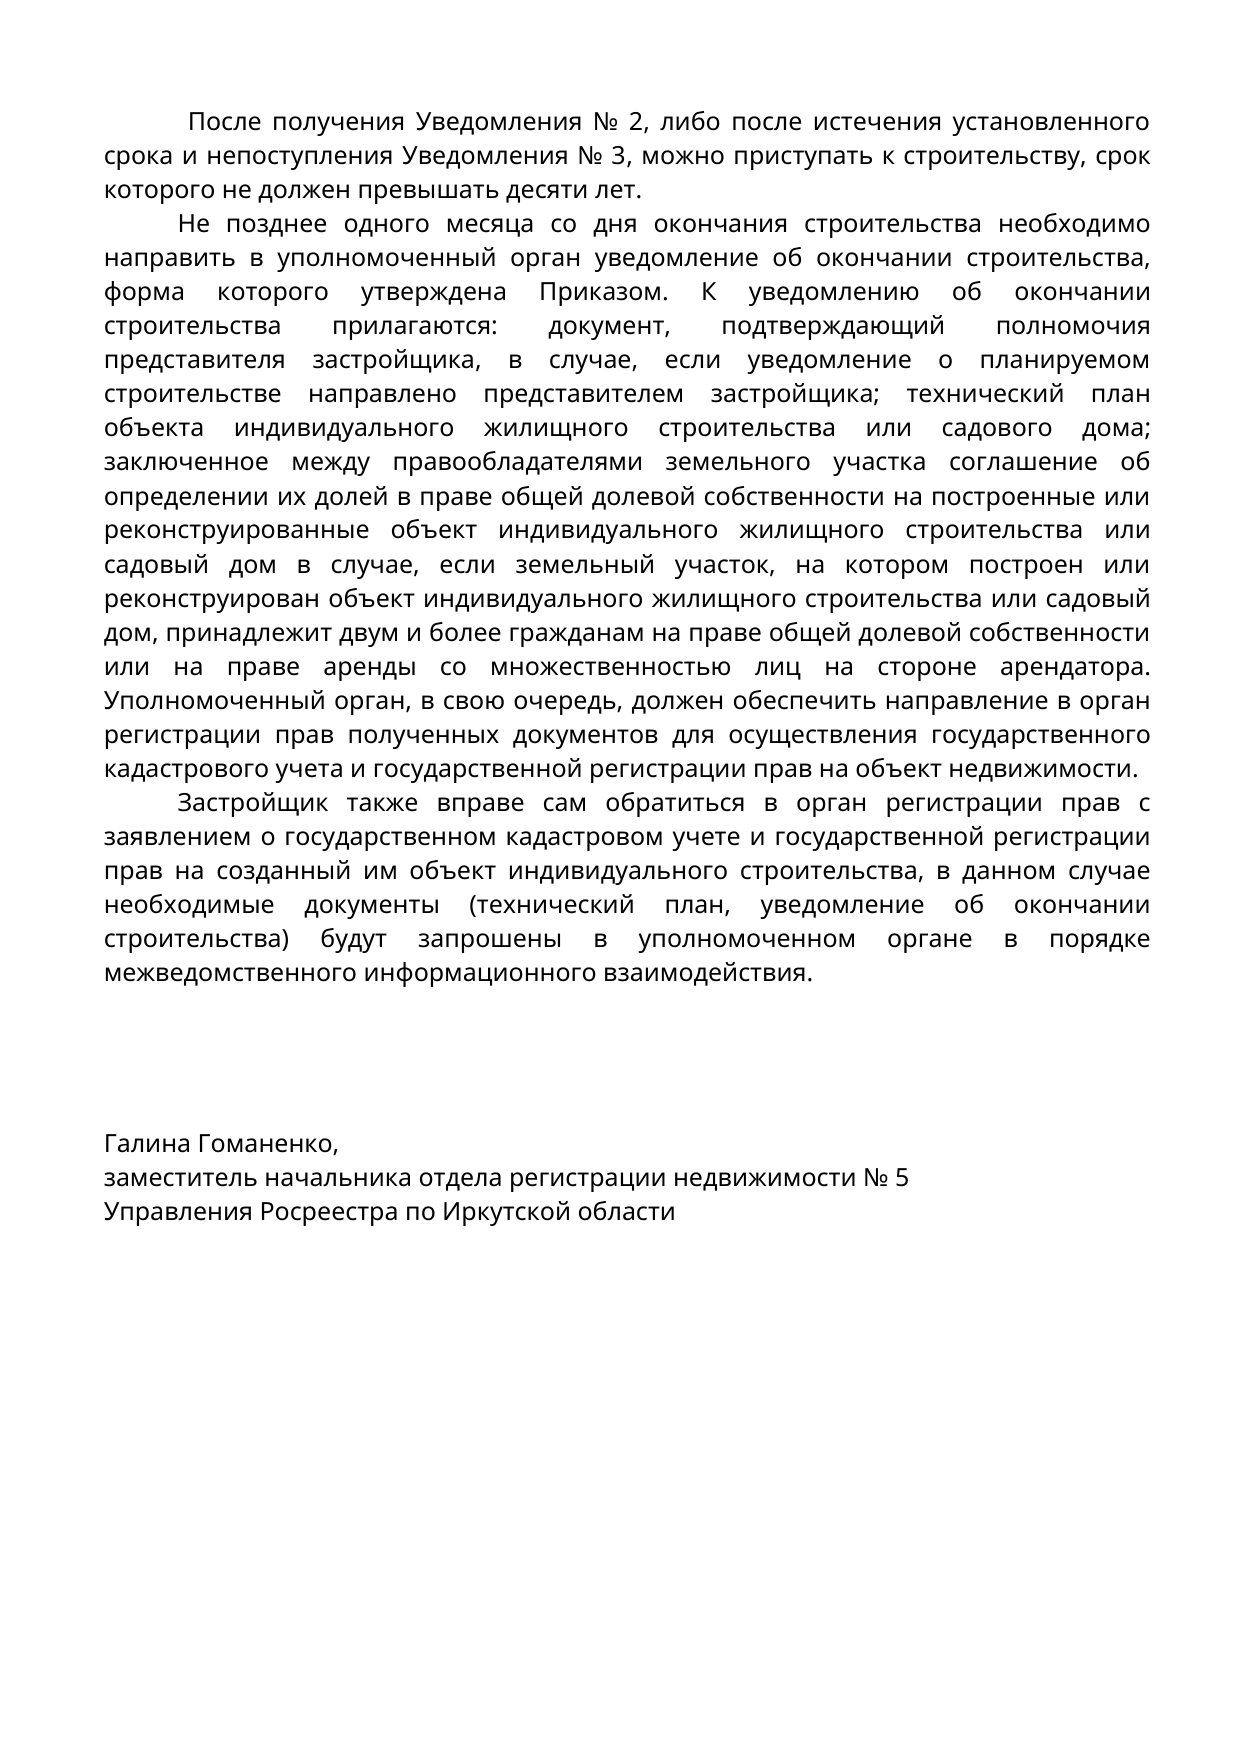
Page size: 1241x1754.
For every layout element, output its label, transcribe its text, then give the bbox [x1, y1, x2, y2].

text Застройщик также вправе сам обратиться в орган регистрации прав с заявлением о государственном кадастровом учете и государственной регистрации прав на созданный им объект индивидуального строительства, в данном случае необходимые документы (технический план, уведомление об окончании строительства) будут запрошены в уполномоченном органе в порядке межведомственного информационного взаимодействия. [103, 785, 1152, 989]
text Не позднее одного месяца со дня окончания строительства необходимо направить в уполномоченный орган уведомление об окончании строительства, форма которого утверждена Приказом. К уведомлению об окончании строительства прилагаются: документ, подтверждающий полномочия представителя застройщика, в случае, если уведомление о планируемом строительстве направлено представителем застройщика; технический план объекта индивидуального жилищного строительства или садового дома; заключенное между правообладателями земельного участка соглашение об определении их долей в праве общей долевой собственности на построенные или реконструированные объект индивидуального жилищного строительства или садовый дом в случае, если земельный участок, на котором построен или реконструирован объект индивидуального жилищного строительства или садовый дом, принадлежит двум и более гражданам на праве общей долевой собственности или на праве аренды со множественностью лиц на стороне арендатора. Уполномоченный орган, в свою очередь, должен обеспечить направление в орган регистрации прав полученных документов для осуществления государственного кадастрового учета и государственной регистрации прав на объект недвижимости. [103, 206, 1152, 785]
text Управления Росреестра по Иркутской области [103, 1193, 1152, 1227]
text заместитель начальника отдела регистрации недвижимости № 5 [103, 1159, 1152, 1193]
text После получения Уведомления № 2, либо после истечения установленного срока и непоступления Уведомления № 3, можно приступать к строительству, срок которого не должен превышать десяти лет. [103, 103, 1152, 206]
text Галина Гоманенко, [103, 1125, 1152, 1159]
